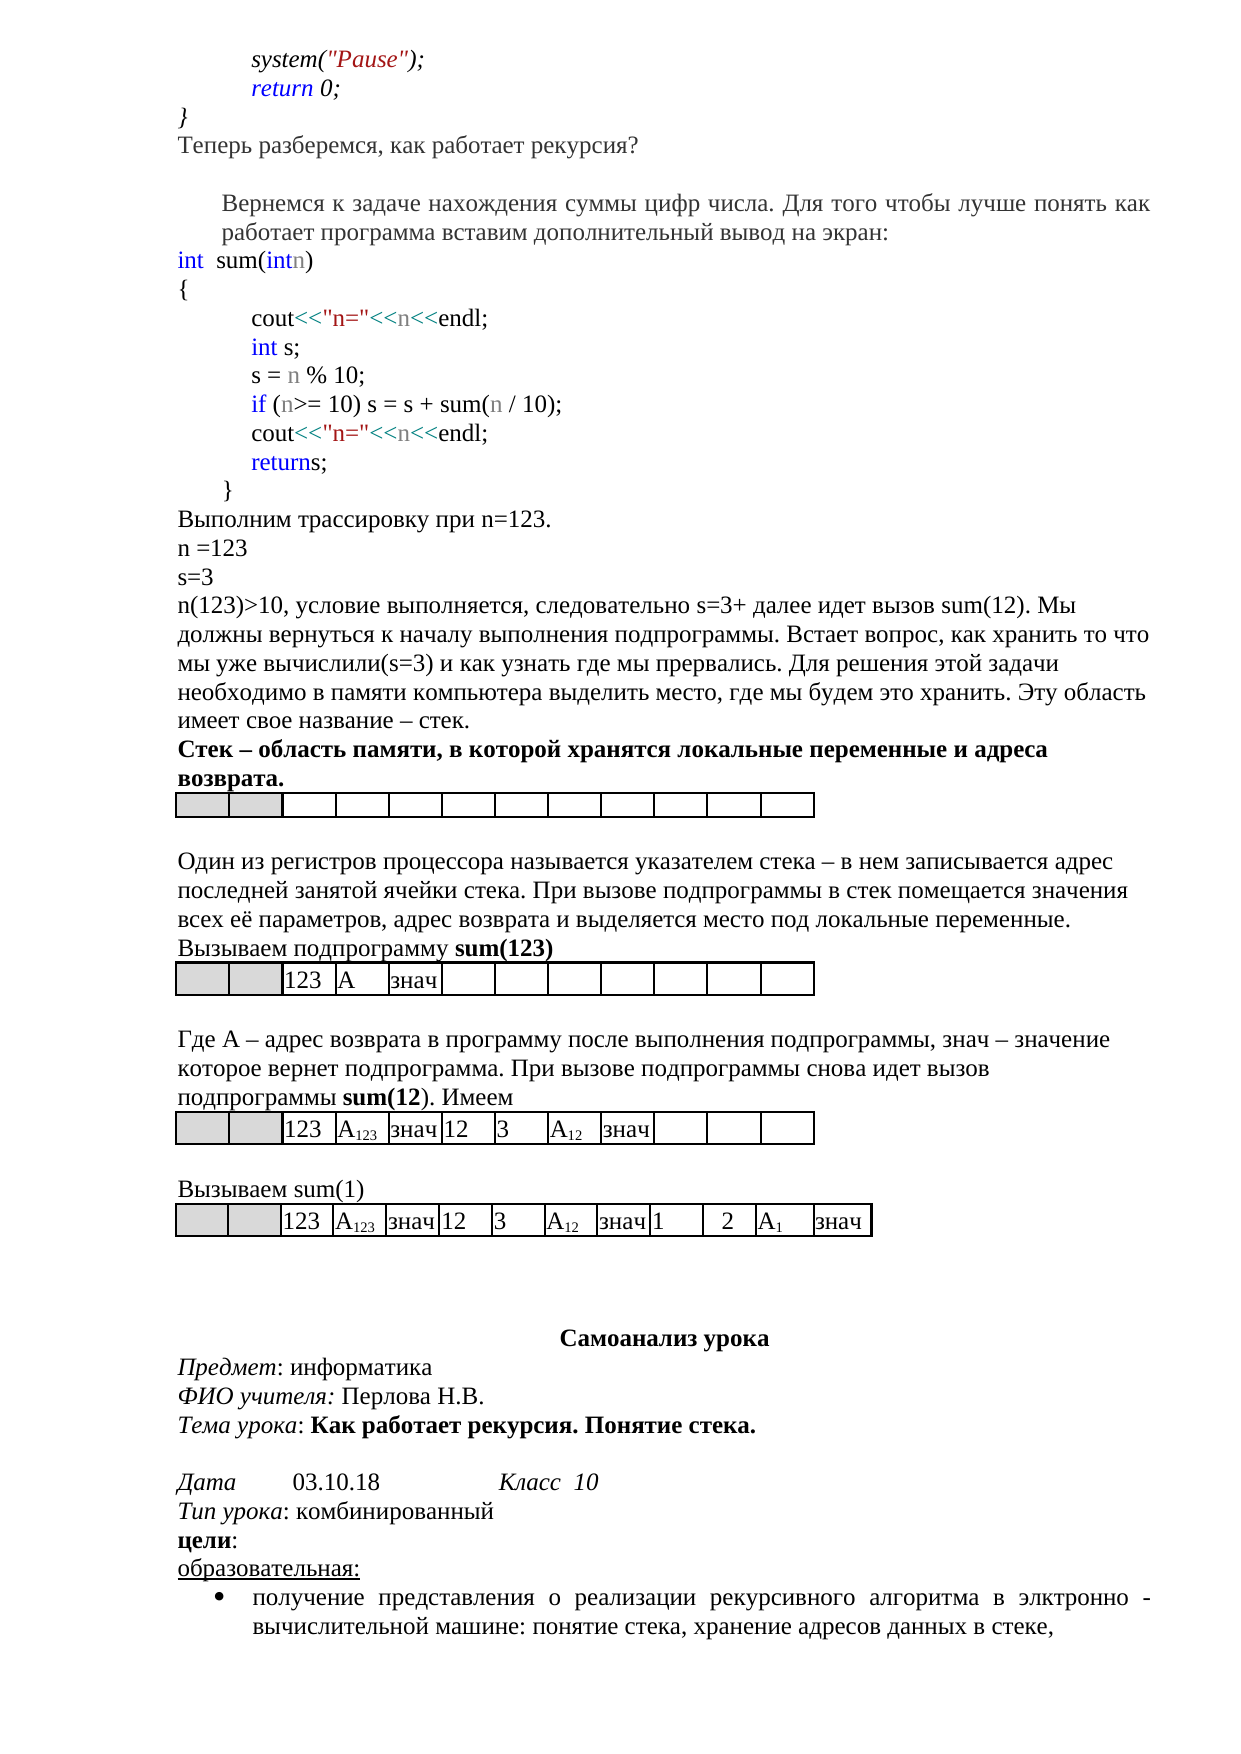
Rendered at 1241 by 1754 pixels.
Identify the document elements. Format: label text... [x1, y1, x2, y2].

table_header 123 [282, 1205, 332, 1235]
text Где А – адрес возврата в программу после выполнения подпрограммы, знач – значение которое вернет подпрограмма. При вызове подпрограммы снова идет вызов подпрограммы sum(12). Имеем [177, 1024, 1152, 1111]
table_header [337, 794, 388, 816]
text return 0; [177, 73, 1152, 102]
table_header знач [598, 1205, 649, 1235]
table_header [655, 794, 706, 816]
list получение представления о реализации рекурсивного алгоритма в элктронно - вычислительной машине: понятие стека, хранение адресов данных в стеке, [215, 1582, 1152, 1640]
table_header [762, 964, 813, 994]
text Вызываем sum(1) [177, 1174, 1152, 1203]
table_header [230, 794, 281, 816]
table_header [602, 794, 653, 816]
table_header 123 [284, 964, 335, 994]
table_header [177, 1205, 227, 1235]
text Теперь разберемся, как работает рекурсия? [177, 131, 1152, 159]
text s=3 [177, 562, 1152, 591]
table_header А [337, 964, 388, 994]
table_header знач [390, 964, 441, 994]
text if (n>= 10) s = s + sum(n / 10); [177, 389, 1152, 418]
text returns; [177, 447, 1152, 476]
table_header [602, 964, 653, 994]
table_header 3 [496, 1113, 547, 1143]
table_header А123 [334, 1205, 385, 1235]
table_header [229, 1205, 280, 1235]
table_header знач [602, 1113, 653, 1143]
table_header [708, 794, 760, 816]
text цели: [177, 1525, 1152, 1553]
table_header [230, 1113, 281, 1143]
text ФИО учителя: Перлова Н.В. [177, 1381, 1152, 1410]
text Стек – область памяти, в которой хранятся локальные переменные и адреса возврата. [177, 734, 1152, 792]
text cout<<"n="<<n<<endl; [177, 303, 1152, 332]
table_header [230, 964, 281, 994]
text Вернемся к задаче нахождения суммы цифр числа. Для того чтобы лучше понять как работает программа вставим дополнительный вывод на экран: [221, 188, 1152, 246]
text образовательная: [177, 1553, 1152, 1582]
text Тип урока: комбинированный [177, 1496, 1152, 1525]
table_header знач [387, 1205, 438, 1235]
table_header [177, 964, 228, 994]
table_header [655, 1113, 706, 1143]
table_header [177, 1113, 228, 1143]
table_header [496, 794, 547, 816]
text } [222, 476, 1152, 504]
table_header [762, 1113, 813, 1143]
table_header знач [815, 1205, 870, 1235]
table_header [549, 794, 600, 816]
text system("Pause"); [177, 44, 1152, 73]
table_header 123 [284, 1113, 335, 1143]
table_header А123 [337, 1113, 388, 1143]
text Самоанализ урока [177, 1323, 1152, 1352]
table_header А12 [549, 1113, 600, 1143]
text int sum(intn) [177, 246, 1152, 274]
table_header [177, 794, 228, 816]
table_header A1 [757, 1205, 813, 1235]
text Дата 03.10.18 Класс 10 [177, 1467, 1152, 1496]
table_header [284, 794, 335, 816]
text Тема урока: Как работает рекурсия. Понятие стека. [177, 1410, 1152, 1438]
table_header [708, 1113, 760, 1143]
text { [177, 274, 1152, 303]
table_header 12 [443, 1113, 494, 1143]
table_header [549, 964, 600, 994]
text Предмет: информатика [177, 1352, 1152, 1381]
table_header [443, 964, 494, 994]
text } [177, 102, 1152, 131]
text n =123 [177, 533, 1152, 562]
text int s; [177, 332, 1152, 361]
text Выполним трассировку при n=123. [177, 504, 1152, 533]
table_header 12 [440, 1205, 491, 1235]
table_header [655, 964, 706, 994]
table_header знач [390, 1113, 441, 1143]
table_header [708, 964, 760, 994]
table_header [762, 794, 813, 816]
text Вызываем подпрограмму sum(123) [177, 933, 1152, 961]
table_header [390, 794, 441, 816]
text cout<<"n="<<n<<endl; [177, 418, 1152, 447]
table_header 2 [704, 1205, 755, 1235]
table_header [496, 964, 547, 994]
table_header 1 [651, 1205, 702, 1235]
text s = n % 10; [177, 361, 1152, 389]
text Один из регистров процессора называется указателем стека – в нем записывается адрес последней занятой ячейки стека. При вызове подпрограммы в стек помещается значения всех её параметров, адрес возврата и выделяется место под локальные переменные. [177, 846, 1152, 933]
table_header А12 [546, 1205, 596, 1235]
table_header [443, 794, 494, 816]
table_header 3 [493, 1205, 544, 1235]
text n(123)>10, условие выполняется, следовательно s=3+ далее идет вызов sum(12). Мы должны вернуться к началу выполнения подпрограммы. Встает вопрос, как хранить то что мы уже вычислили(s=3) и как узнать где мы прервались. Для решения этой задачи необходимо в памяти компьютера выделить место, где мы будем это хранить. Эту область имеет свое название – стек. [177, 591, 1152, 734]
